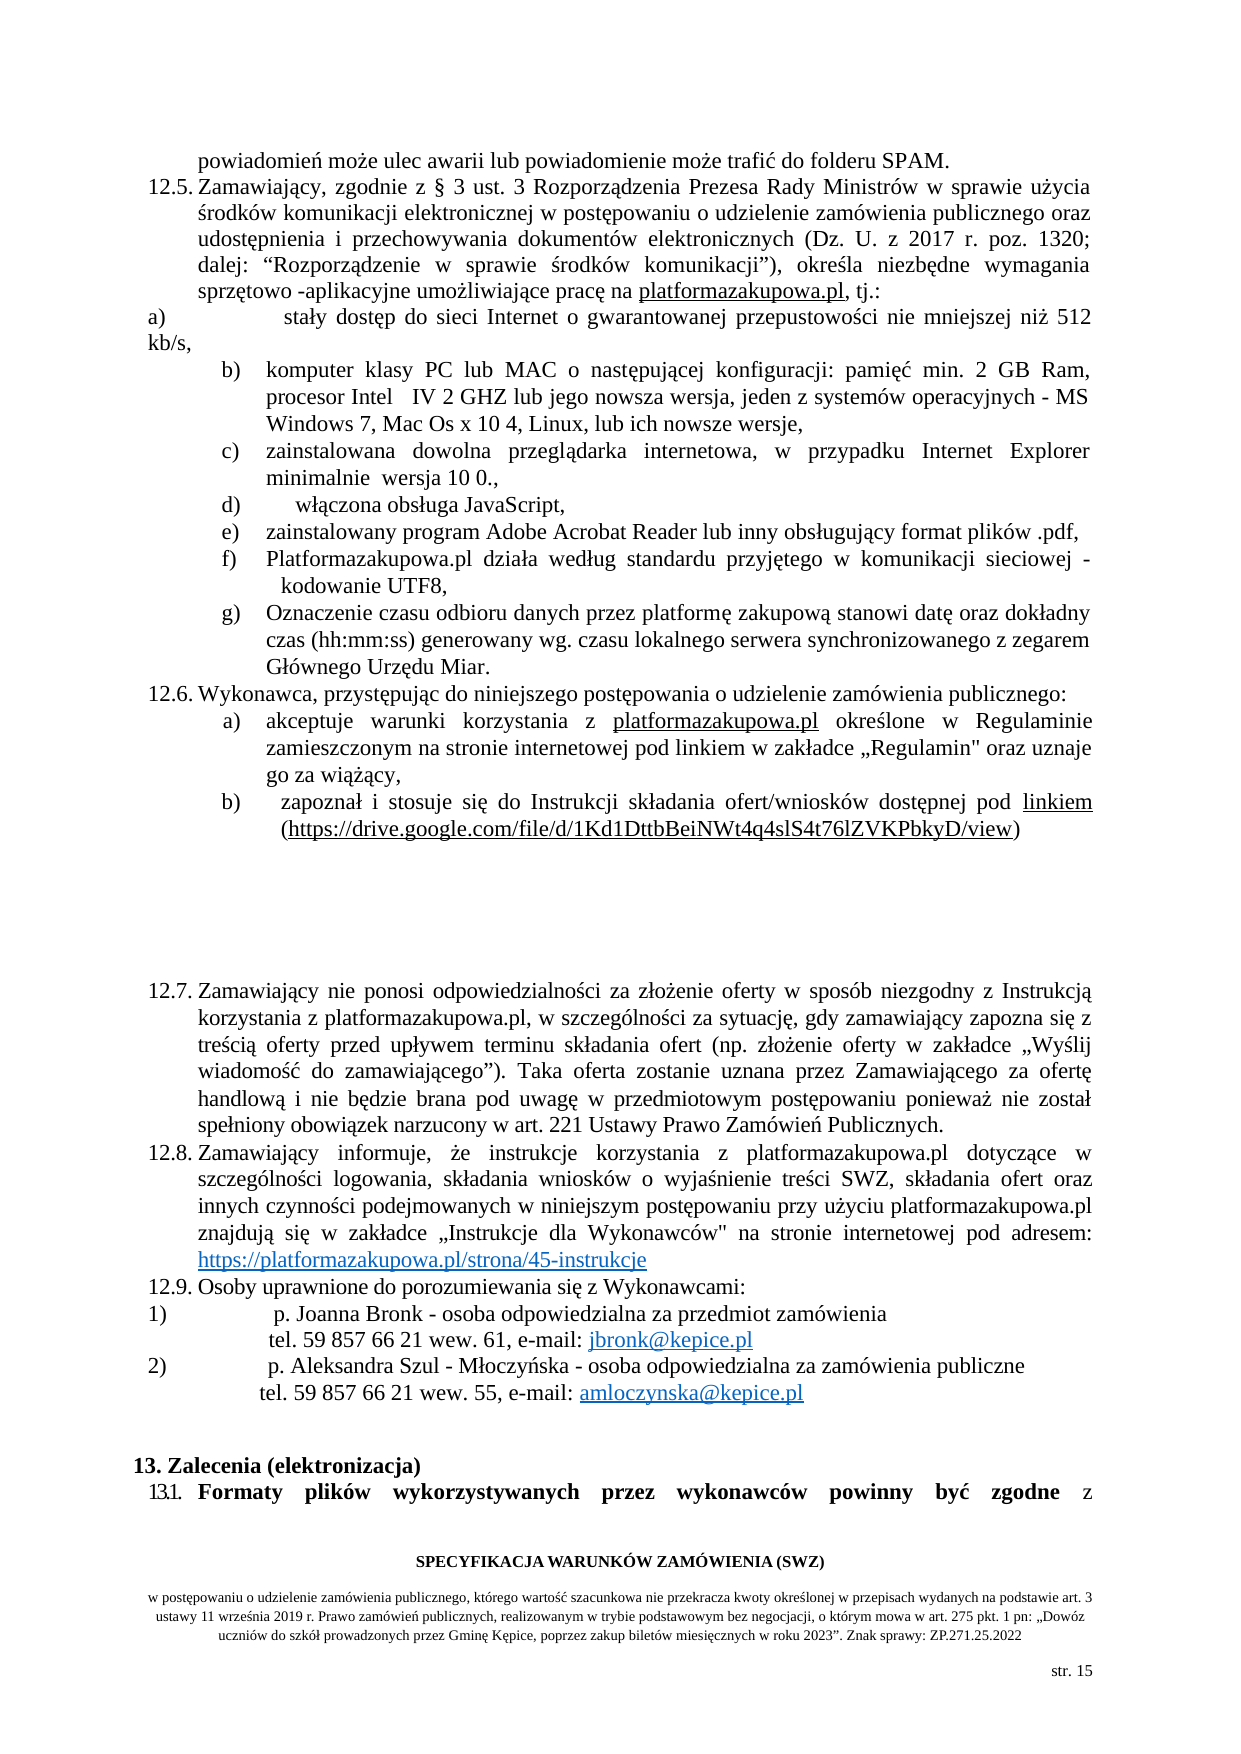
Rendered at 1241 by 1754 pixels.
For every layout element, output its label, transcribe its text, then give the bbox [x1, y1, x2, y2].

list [148, 1479, 1093, 1505]
list p. Aleksandra Szul - Młoczyńska - osoba odpowiedzialna za zamówienia publiczne [148, 1352, 1093, 1378]
list zainstalowany program Adobe Acrobat Reader lub inny obsługujący format plików .pdf, [221, 518, 1093, 545]
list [148, 148, 1092, 174]
list zainstalowana dowolna przeglądarka internetowa, w przypadku Internet Explorer minimalnie wersja 10 0., [221, 437, 1091, 491]
list Zamawiający informuje, że instrukcje korzystania z platformazakupowa.pl dotyczące w szczególności logowania, składania wniosków o wyjaśnienie treści SWZ, składania ofert oraz innych czynności podejmowanych w niniejszym postępowaniu przy użyciu platformazakupowa.pl znajdują się w zakładce „Instrukcje dla Wykonawców" na stronie internetowej pod adresem: https://platformazakupowa.pl/strona/45-instrukcje [148, 1138, 1093, 1273]
list Zamawiający nie ponosi odpowiedzialności za złożenie oferty w sposób niezgodny z Instrukcją korzystania z platformazakupowa.pl, w szczególności za sytuację, gdy zamawiający zapozna się z treścią oferty przed upływem terminu składania ofert (np. złożenie oferty w zakładce „Wyślij wiadomość do zamawiającego”). Taka oferta zostanie uznana przez Zamawiającego za ofertę handlową i nie będzie brana pod uwagę w przedmiotowym postępowaniu ponieważ nie został spełniony obowiązek narzucony w art. 221 Ustawy Prawo Zamówień Publicznych. [148, 976, 1093, 1138]
list stały dostęp do sieci Internet o gwarantowanej przepustowości nie mniejszej niż 512 kb/s, [148, 304, 1093, 356]
list Osoby uprawnione do porozumiewania się z Wykonawcami: [148, 1273, 1093, 1300]
list komputer klasy PC lub MAC o następującej konfiguracji: pamięć min. 2 GB Ram, procesor Intel IV 2 GHZ lub jego nowsza wersja, jeden z systemów operacyjnych - MS Windows 7, Mac Os x 10 4, Linux, lub ich nowsze wersje, [221, 356, 1091, 437]
list Zamawiający, zgodnie z § 3 ust. 3 Rozporządzenia Prezesa Rady Ministrów w sprawie użycia środków komunikacji elektronicznej w postępowaniu o udzielenie zamówienia publicznego oraz udostępnienia i przechowywania dokumentów elektronicznych (Dz. U. z 2017 r. poz. 1320; dalej: “Rozporządzenie w sprawie środków komunikacji”), określa niezbędne wymagania sprzętowo -aplikacyjne umożliwiające pracę na platformazakupowa.pl, tj.: [148, 174, 1092, 304]
list akceptuje warunki korzystania z platformazakupowa.pl określone w Regulaminie zamieszczonym na stronie internetowej pod linkiem w zakładce „Regulamin" oraz uznaje go za wiążący, [223, 707, 1093, 788]
list Oznaczenie czasu odbioru danych przez platformę zakupową stanowi datę oraz dokładny czas (hh:mm:ss) generowany wg. czasu lokalnego serwera synchronizowanego z zegarem Głównego Urzędu Miar. [221, 599, 1091, 680]
list włączona obsługa JavaScript, [207, 491, 1093, 518]
list Wykonawca, przystępując do niniejszego postępowania o udzielenie zamówienia publicznego: [148, 680, 1093, 707]
text 13. Zalecenia (elektronizacja) [133, 1453, 1093, 1479]
list Platformazakupowa.pl działa według standardu przyjętego w komunikacji sieciowej - kodowanie UTF8, [221, 545, 1091, 599]
list tel. 59 857 66 21 wew. 61, e-mail: jbronk@kepice.pl [223, 1326, 1093, 1352]
text tel. 59 857 66 21 wew. 55, e-mail: amloczynska@kepice.pl [236, 1378, 909, 1405]
list zapoznał i stosuje się do Instrukcji składania ofert/wniosków dostępnej pod linkiem (https://drive.google.com/file/d/1Kd1DttbBeiNWt4q4slS4t76lZVKPbkyD/view) [221, 788, 1093, 842]
list p. Joanna Bronk - osoba odpowiedzialna za przedmiot zamówienia [148, 1300, 1093, 1326]
